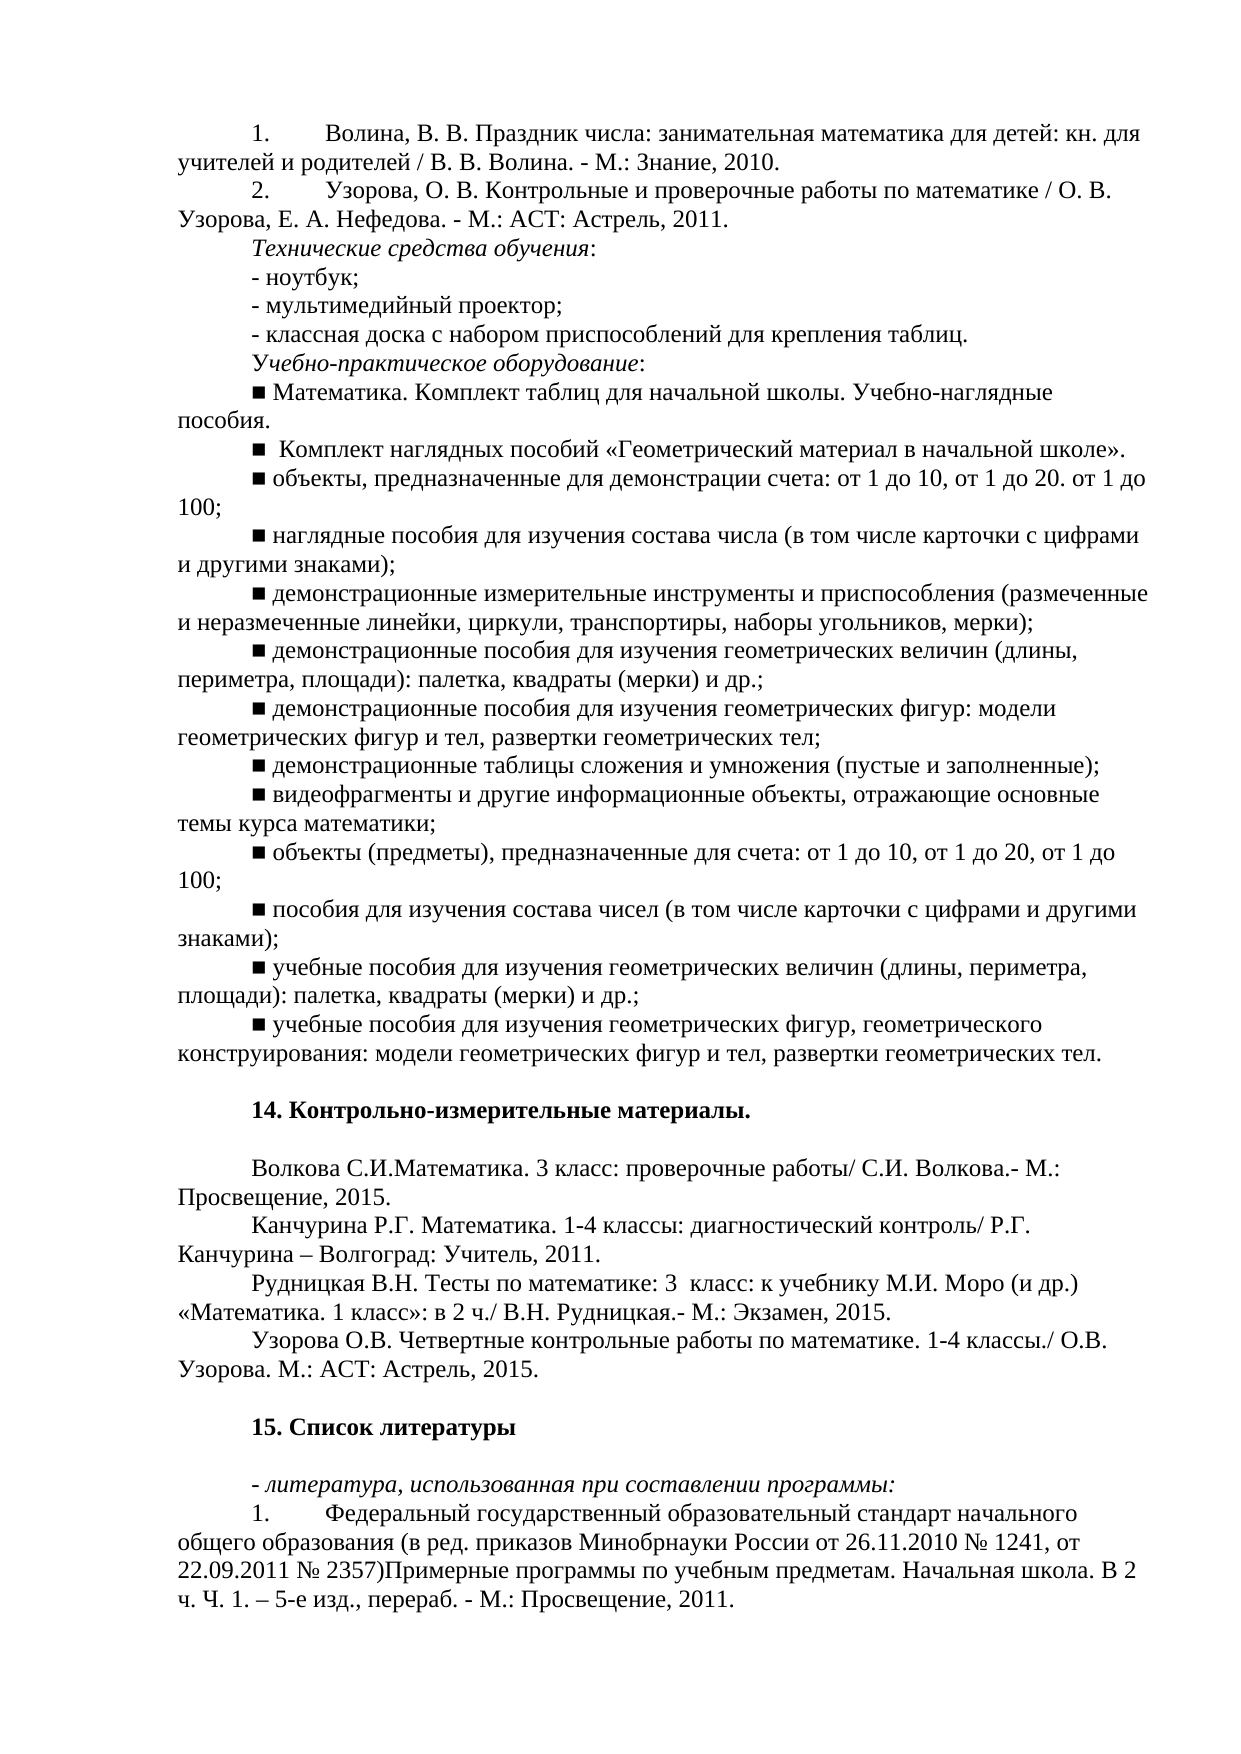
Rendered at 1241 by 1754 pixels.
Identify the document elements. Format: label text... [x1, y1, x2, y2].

text 1. Федеральный государственный образовательный стандарт начального общего образования (в ред. приказов Минобрнауки России от 26.11.2010 № 1241, от 22.09.2011 № 2357)Примерные программы по учебным предметам. Начальная школа. В 2 ч. Ч. 1. – 5-е изд., перераб. - М.: Просвещение, 2011. [177, 1498, 1152, 1613]
text ■ демонстрационные пособия для изучения геометрических величин (длины, периметра, площади): палетка, квадраты (мерки) и др.; [177, 636, 1152, 693]
text ■ наглядные пособия для изучения состава числа (в том числе карточки с цифрами и другими знаками); [177, 521, 1152, 578]
text ■ демонстрационные измерительные инструменты и приспособления (размеченные и неразмеченные линейки, циркули, транспортиры, наборы угольников, мерки); [177, 578, 1152, 636]
text - ноутбук; [177, 262, 1152, 291]
text ■ объекты, предназначенные для демонстрации счета: от 1 до 10, от 1 до 20. от 1 до 100; [177, 463, 1152, 521]
text - мультимедийный проектор; [177, 291, 1152, 319]
text 15. Список литературы [177, 1412, 1152, 1441]
text 14. Контрольно-измерительные материалы. [177, 1096, 1152, 1124]
text Канчурина Р.Г. Математика. 1-4 классы: диагностический контроль/ Р.Г. Канчурина – Волгоград: Учитель, 2011. [177, 1211, 1152, 1268]
text ■ Комплект наглядных пособий «Геометрический материал в начальной школе». [177, 434, 1152, 463]
text - классная доска с набором приспособлений для крепления таблиц. [177, 319, 1152, 348]
text 2. Узорова, О. В. Контрольные и проверочные работы по математике / О. В. Узорова, Е. А. Нефедова. - М.: АСТ: Астрель, 2011. [177, 176, 1152, 233]
text 1. Волина, В. В. Праздник числа: занимательная математика для детей: кн. для учителей и родителей / В. В. Волина. - М.: Знание, 2010. [177, 118, 1152, 176]
text ■ учебные пособия для изучения геометрических величин (длины, периметра, площади): палетка, квадраты (мерки) и др.; [177, 952, 1152, 1009]
text ■ объекты (предметы), предназначенные для счета: от 1 до 10, от 1 до 20, от 1 до 100; [177, 837, 1152, 894]
text ■ учебные пособия для изучения геометрических фигур, геометрического конструирования: модели геометрических фигур и тел, развертки геометрических тел. [177, 1009, 1152, 1067]
text Технические средства обучения: [177, 233, 1152, 262]
text ■ демонстрационные пособия для изучения геометрических фигур: модели геометрических фигур и тел, развертки геометрических тел; [177, 693, 1152, 751]
text ■ пособия для изучения состава чисел (в том числе карточки с цифрами и другими знаками); [177, 894, 1152, 952]
text ■ видеофрагменты и другие информационные объекты, отражающие основные темы курса математики; [177, 779, 1152, 837]
text Волкова С.И.Математика. 3 класс: проверочные работы/ С.И. Волкова.- М.: Просвещение, 2015. [177, 1153, 1152, 1211]
text - литература, использованная при составлении программы: [177, 1469, 1152, 1498]
text ■ демонстрационные таблицы сложения и умножения (пустые и заполненные); [177, 751, 1152, 779]
text Учебно-практическое оборудование: [177, 348, 1152, 377]
text Рудницкая В.Н. Тесты по математике: 3 класс: к учебнику М.И. Моро (и др.) «Математика. 1 класс»: в 2 ч./ В.Н. Рудницкая.- М.: Экзамен, 2015. [177, 1268, 1152, 1326]
text ■ Математика. Комплект таблиц для начальной школы. Учебно-наглядные пособия. [177, 377, 1152, 434]
text Узорова О.В. Четвертные контрольные работы по математике. 1-4 классы./ О.В. Узорова. М.: АСТ: Астрель, 2015. [177, 1326, 1152, 1383]
